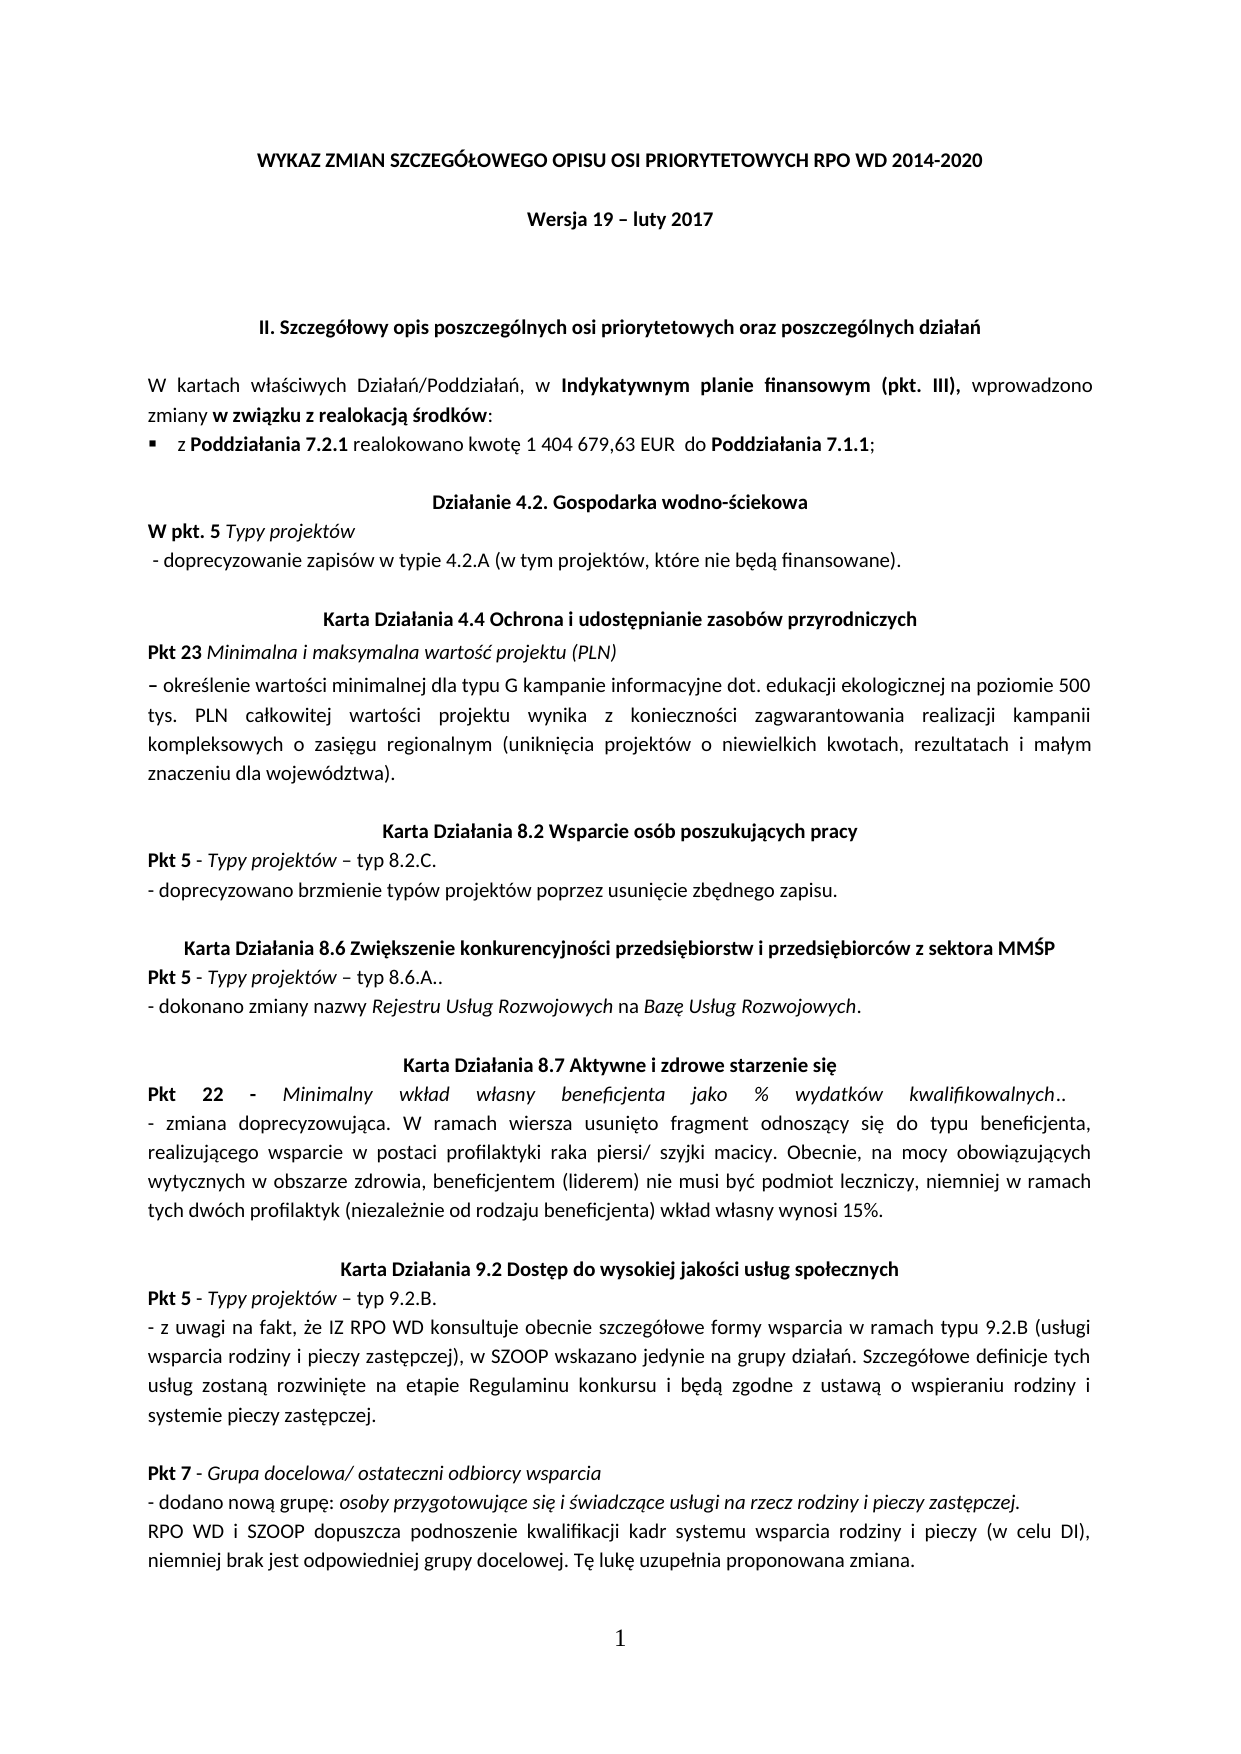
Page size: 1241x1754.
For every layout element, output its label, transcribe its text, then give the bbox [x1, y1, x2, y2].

text Działanie 4.2. Gospodarka wodno-ściekowa [148, 489, 1093, 515]
list z Poddziałania 7.2.1 realokowano kwotę 1 404 679,63 EUR do Poddziałania 7.1.1; [148, 431, 1093, 456]
text Wersja 19 – luty 2017 [148, 206, 1093, 231]
text RPO WD i SZOOP dopuszcza podnoszenie kwalifikacji kadr systemu wsparcia rodziny i pieczy (w celu DI), niemniej brak jest odpowiedniej grupy docelowej. Tę lukę uzupełnia proponowana zmiana. [148, 1518, 1093, 1573]
text WYKAZ ZMIAN SZCZEGÓŁOWEGO OPISU OSI PRIORYTETOWYCH RPO WD 2014-2020 [148, 148, 1093, 173]
text - doprecyzowanie zapisów w typie 4.2.A (w tym projektów, które nie będą finansowane). [148, 548, 1093, 573]
text W kartach właściwych Działań/Poddziałań, w Indykatywnym planie finansowym (pkt. III), wprowadzono zmiany w związku z realokacją środków: [148, 373, 1093, 427]
text Pkt 7 - Grupa docelowa/ ostateczni odbiorcy wsparcia [148, 1460, 1093, 1486]
text - dodano nową grupę: osoby przygotowujące się i świadczące usługi na rzecz rodziny i pieczy zastępczej. [148, 1489, 1093, 1515]
subtitle II. Szczegółowy opis poszczególnych osi priorytetowych oraz poszczególnych działań [148, 314, 1093, 340]
text Karta Działania 8.6 Zwiększenie konkurencyjności przedsiębiorstw i przedsiębiorców z sektora MMŚP [148, 935, 1093, 961]
text Pkt 5 - Typy projektów – typ 8.2.C. [148, 848, 1093, 873]
text Pkt 23 Minimalna i maksymalna wartość projektu (PLN) [148, 639, 1093, 665]
text Karta Działania 8.2 Wsparcie osób poszukujących pracy [148, 818, 1093, 844]
text Karta Działania 9.2 Dostęp do wysokiej jakości usług społecznych [148, 1256, 1093, 1281]
text - z uwagi na fakt, że IZ RPO WD konsultuje obecnie szczegółowe formy wsparcia w ramach typu 9.2.B (usługi wsparcia rodziny i pieczy zastępczej), w SZOOP wskazano jedynie na grupy działań. Szczegółowe definicje tych usług zostaną rozwinięte na etapie Regulaminu konkursu i będą zgodne z ustawą o wspieraniu rodziny i systemie pieczy zastępczej. [148, 1314, 1093, 1427]
text Pkt 22 - Minimalny wkład własny beneficjenta jako % wydatków kwalifikowalnych.. - zmiana doprecyzowująca. W ramach wiersza usunięto fragment odnoszący się do typu beneficjenta, realizującego wsparcie w postaci profilaktyki raka piersi/ szyjki macicy. Obecnie, na mocy obowiązujących wytycznych w obszarze zdrowia, beneficjentem (liderem) nie musi być podmiot leczniczy, niemniej w ramach tych dwóch profilaktyk (niezależnie od rodzaju beneficjenta) wkład własny wynosi 15%. [148, 1081, 1093, 1223]
text - doprecyzowano brzmienie typów projektów poprzez usunięcie zbędnego zapisu. [148, 877, 1093, 902]
text Karta Działania 8.7 Aktywne i zdrowe starzenie się [148, 1052, 1093, 1077]
text Karta Działania 4.4 Ochrona i udostępnianie zasobów przyrodniczych [148, 606, 1093, 631]
text – określenie wartości minimalnej dla typu G kampanie informacyjne dot. edukacji ekologicznej na poziomie 500 tys. PLN całkowitej wartości projektu wynika z konieczności zagwarantowania realizacji kampanii kompleksowych o zasięgu regionalnym (uniknięcia projektów o niewielkich kwotach, rezultatach i małym znaczeniu dla województwa). [148, 673, 1093, 786]
text Pkt 5 - Typy projektów – typ 8.6.A.. [148, 964, 1093, 990]
text Pkt 5 - Typy projektów – typ 9.2.B. [148, 1285, 1093, 1311]
text - dokonano zmiany nazwy Rejestru Usług Rozwojowych na Bazę Usług Rozwojowych. [148, 993, 1093, 1019]
text W pkt. 5 Typy projektów [148, 518, 1093, 544]
